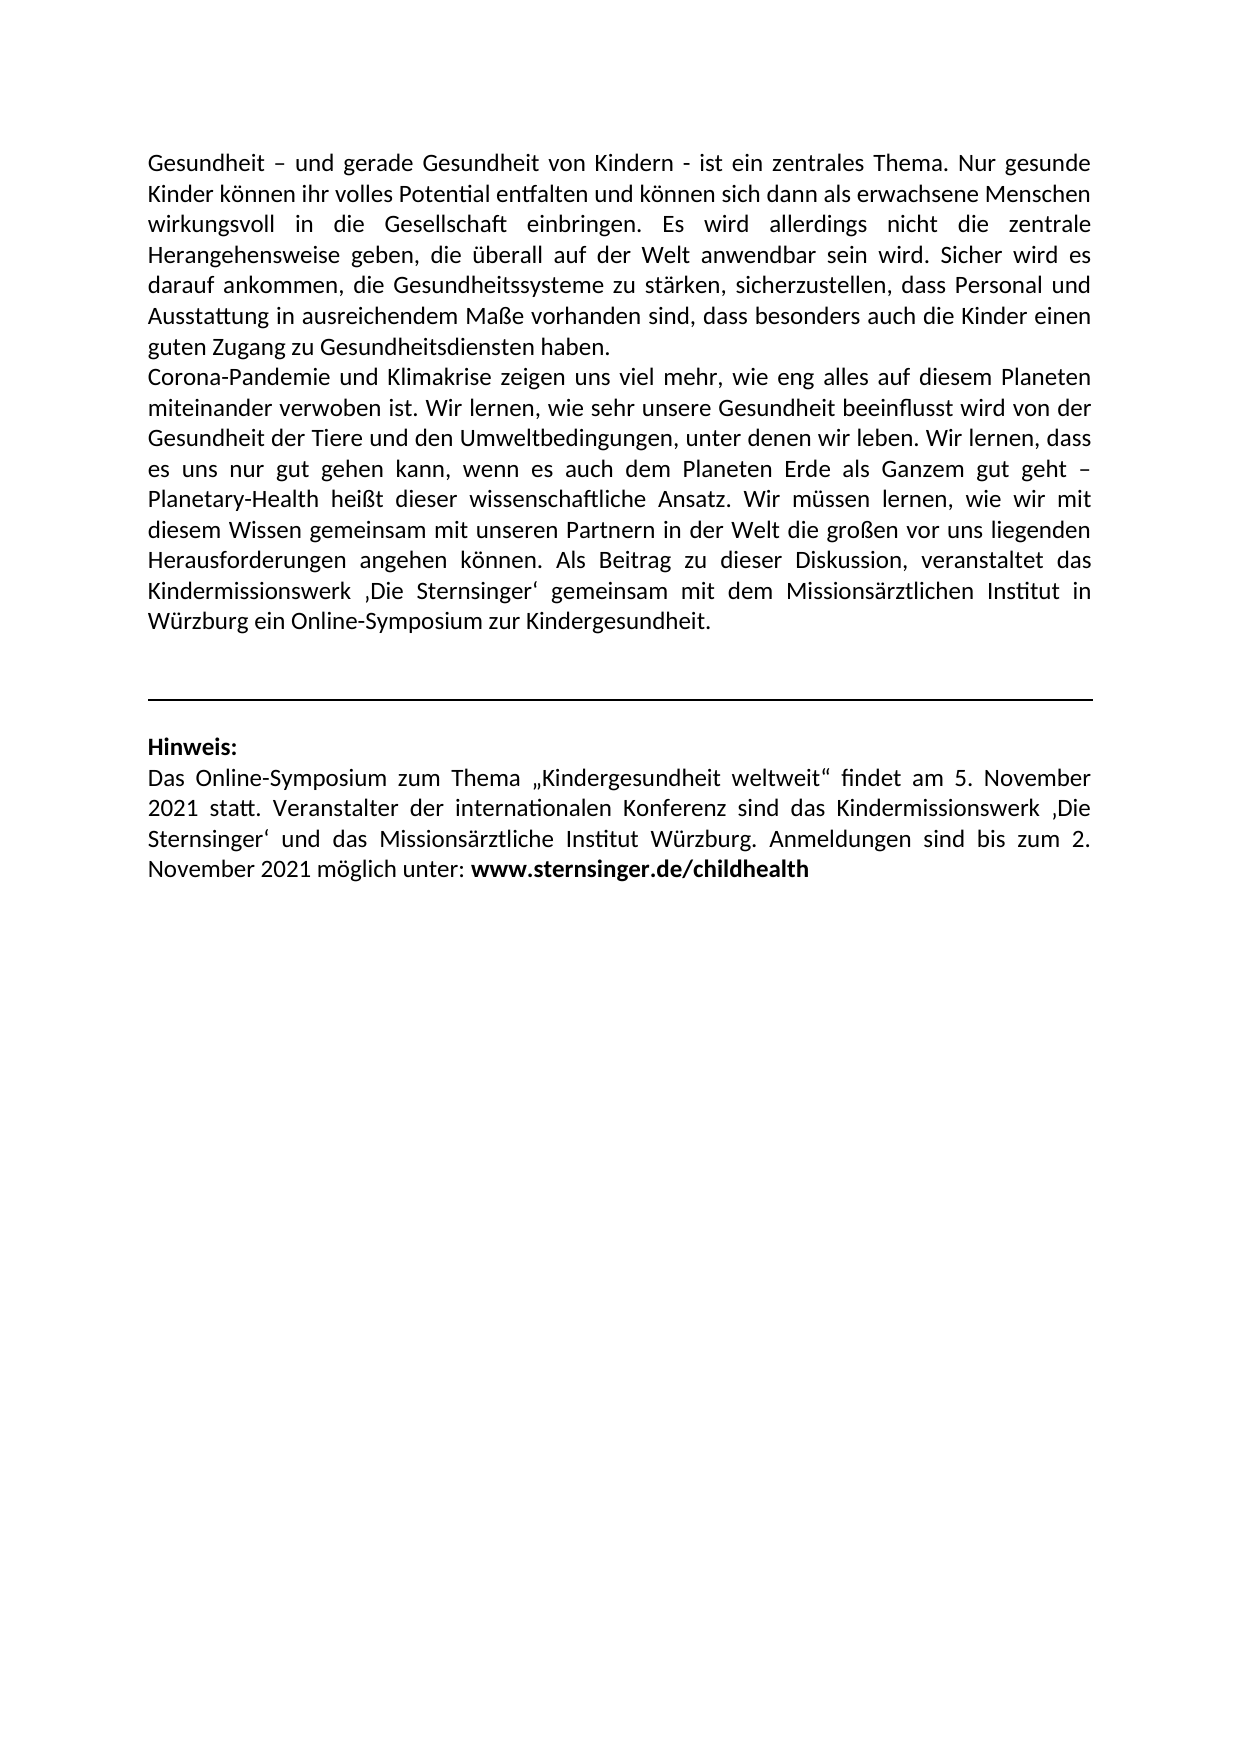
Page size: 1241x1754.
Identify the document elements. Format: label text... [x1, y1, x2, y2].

text Corona-Pandemie und Klimakrise zeigen uns viel mehr, wie eng alles auf diesem Planeten miteinander verwoben ist. Wir lernen, wie sehr unsere Gesundheit beeinflusst wird von der Gesundheit der Tiere und den Umweltbedingungen, unter denen wir leben. Wir lernen, dass es uns nur gut gehen kann, wenn es auch dem Planeten Erde als Ganzem gut geht – Planetary-Health heißt dieser wissenschaftliche Ansatz. Wir müssen lernen, wie wir mit diesem Wissen gemeinsam mit unseren Partnern in der Welt die großen vor uns liegenden Herausforderungen angehen können. Als Beitrag zu dieser Diskussion, veranstaltet das Kindermissionswerk ‚Die Sternsinger‘ gemeinsam mit dem Missionsärztlichen Institut in Würzburg ein Online-Symposium zur Kindergesundheit. [148, 361, 1093, 636]
text Das Online-Symposium zum Thema „Kindergesundheit weltweit“ findet am 5. November 2021 statt. Veranstalter der internationalen Konferenz sind das Kindermissionswerk ‚Die Sternsinger‘ und das Missionsärztliche Institut Würzburg. Anmeldungen sind bis zum 2. November 2021 möglich unter: www.sternsinger.de/childhealth [148, 762, 1093, 884]
text Gesundheit – und gerade Gesundheit von Kindern - ist ein zentrales Thema. Nur gesunde Kinder können ihr volles Potential entfalten und können sich dann als erwachsene Menschen wirkungsvoll in die Gesellschaft einbringen. Es wird allerdings nicht die zentrale Herangehensweise geben, die überall auf der Welt anwendbar sein wird. Sicher wird es darauf ankommen, die Gesundheitssysteme zu stärken, sicherzustellen, dass Personal und Ausstattung in ausreichendem Maße vorhanden sind, dass besonders auch die Kinder einen guten Zugang zu Gesundheitsdiensten haben. [148, 148, 1093, 361]
text Hinweis: [148, 731, 1093, 762]
